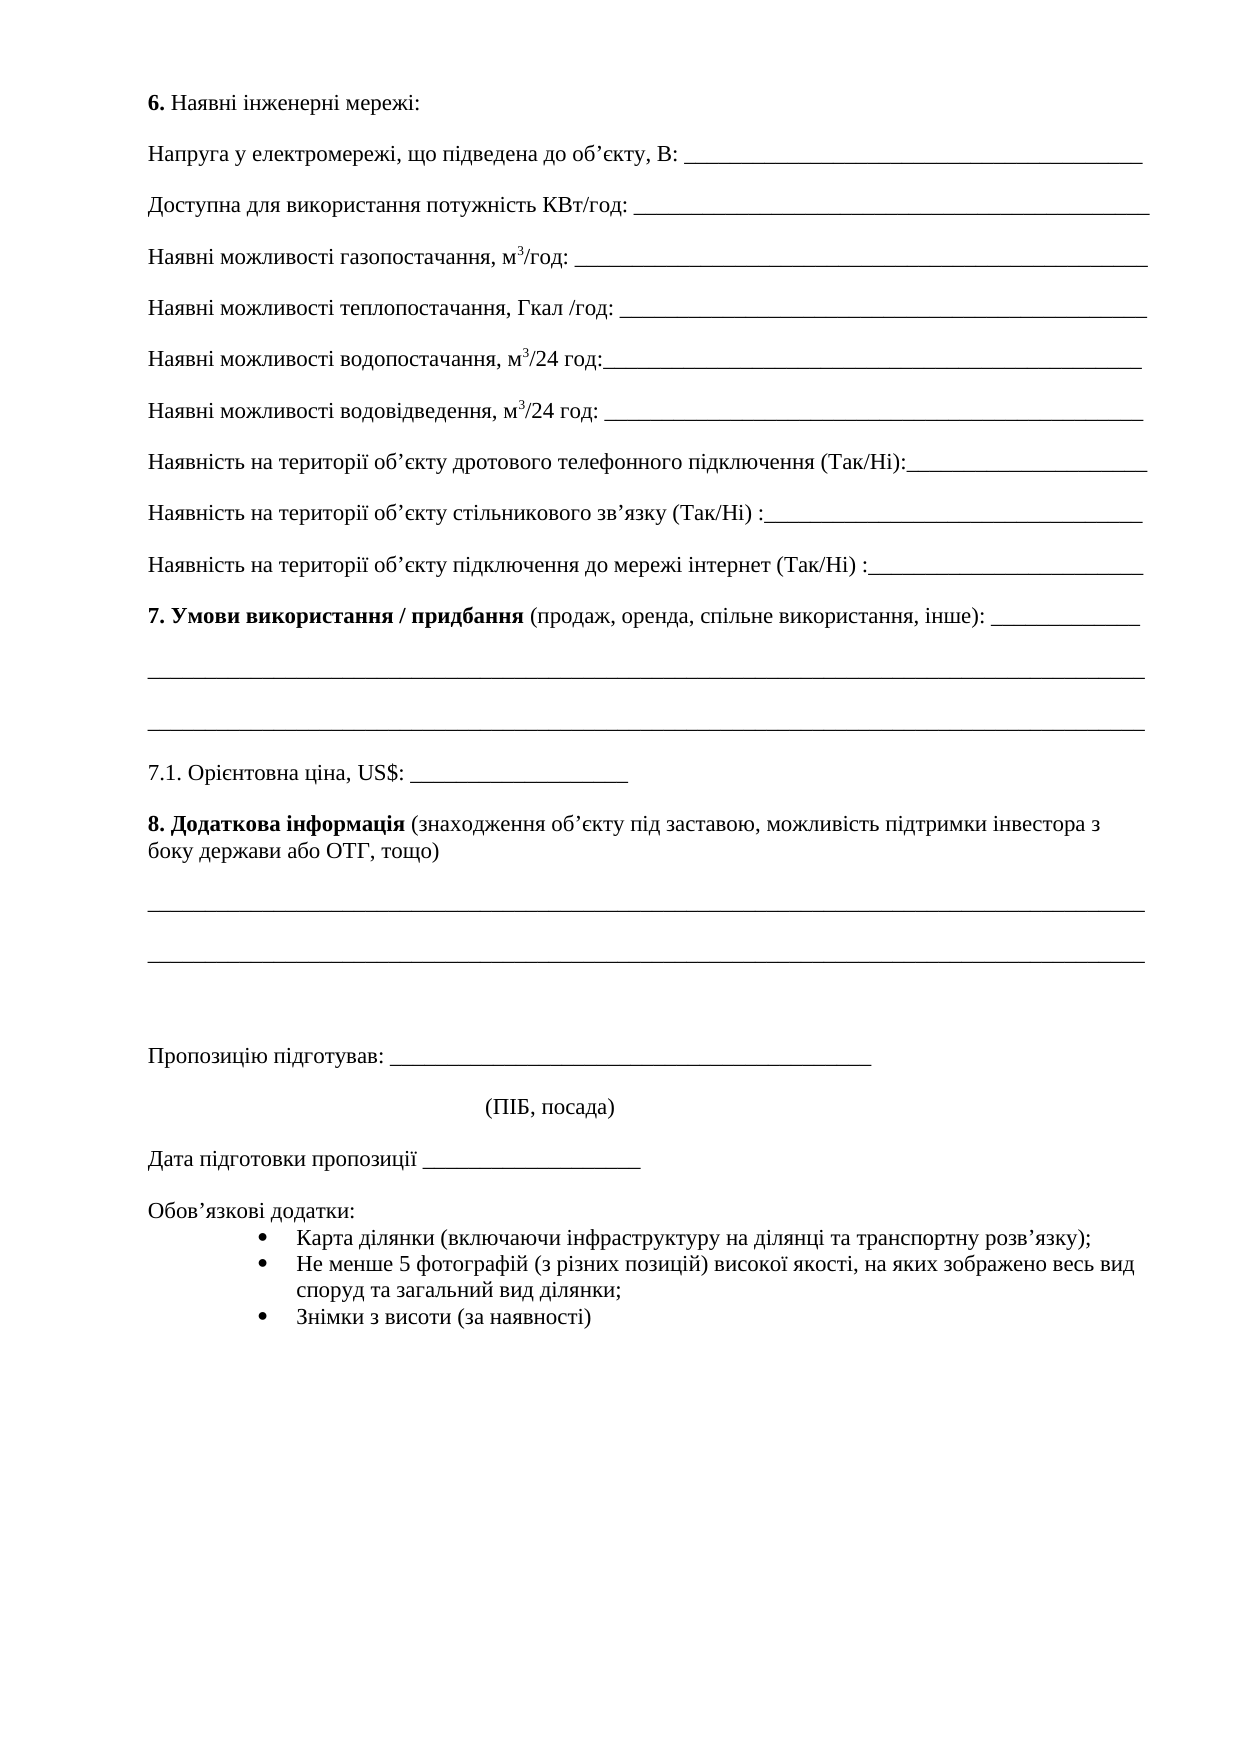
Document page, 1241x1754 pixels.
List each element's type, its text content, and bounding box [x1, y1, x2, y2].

text Наявність на території об’єкту стільникового зв’язку (Так/Ні) :_________________________________ [148, 499, 1152, 526]
text (ПІБ, посада) [148, 1093, 1152, 1120]
text Дата підготовки пропозиції ___________________ [148, 1145, 1152, 1171]
text _______________________________________________________________________________________ [148, 655, 1152, 681]
text Напруга у електромережі, що підведена до об’єкту, В: ________________________________________ [148, 140, 1152, 166]
text Наявні можливості теплопостачання, Гкал /год: ______________________________________________ [148, 294, 1152, 320]
text Доступна для використання потужність КВт/год: _____________________________________________ [148, 191, 1152, 218]
text _______________________________________________________________________________________ [148, 888, 1152, 914]
text 8. Додаткова інформація (знаходження об’єкту під заставою, можливість підтримки інвестора з боку держави або ОТГ, тощо) [148, 810, 1152, 863]
text Наявність на території об’єкту підключення до мережі інтернет (Так/Ні) :________________________ [148, 551, 1152, 577]
text 7.1. Орієнтовна ціна, US$: ___________________ [148, 759, 1152, 785]
text Наявні можливості водовідведення, м3/24 год: _______________________________________________ [148, 397, 1152, 423]
text Пропозицію підготував: __________________________________________ [148, 1042, 1152, 1068]
list Знімки з висоти (за наявності) [259, 1303, 1152, 1329]
text _______________________________________________________________________________________ [148, 939, 1152, 966]
text 6. Наявні інженерні мережі: [148, 89, 1152, 115]
text 7. Умови використання / придбання (продаж, оренда, спільне використання, інше): _____________ [148, 602, 1152, 628]
list Не менше 5 фотографій (з різних позицій) високої якості, на яких зображено весь вид споруд та загальний вид ділянки; [259, 1250, 1152, 1303]
text _______________________________________________________________________________________ [148, 708, 1152, 734]
text Обов’язкові додатки: [148, 1197, 1152, 1224]
list Карта ділянки (включаючи інфраструктуру на ділянці та транспортну розв’язку); [259, 1224, 1152, 1250]
text Наявні можливості водопостачання, м3/24 год:_______________________________________________ [148, 345, 1152, 372]
text Наявні можливості газопостачання, м3/год: __________________________________________________ [148, 243, 1152, 269]
text Наявність на території об’єкту дротового телефонного підключення (Так/Ні):_____________________ [148, 448, 1152, 474]
